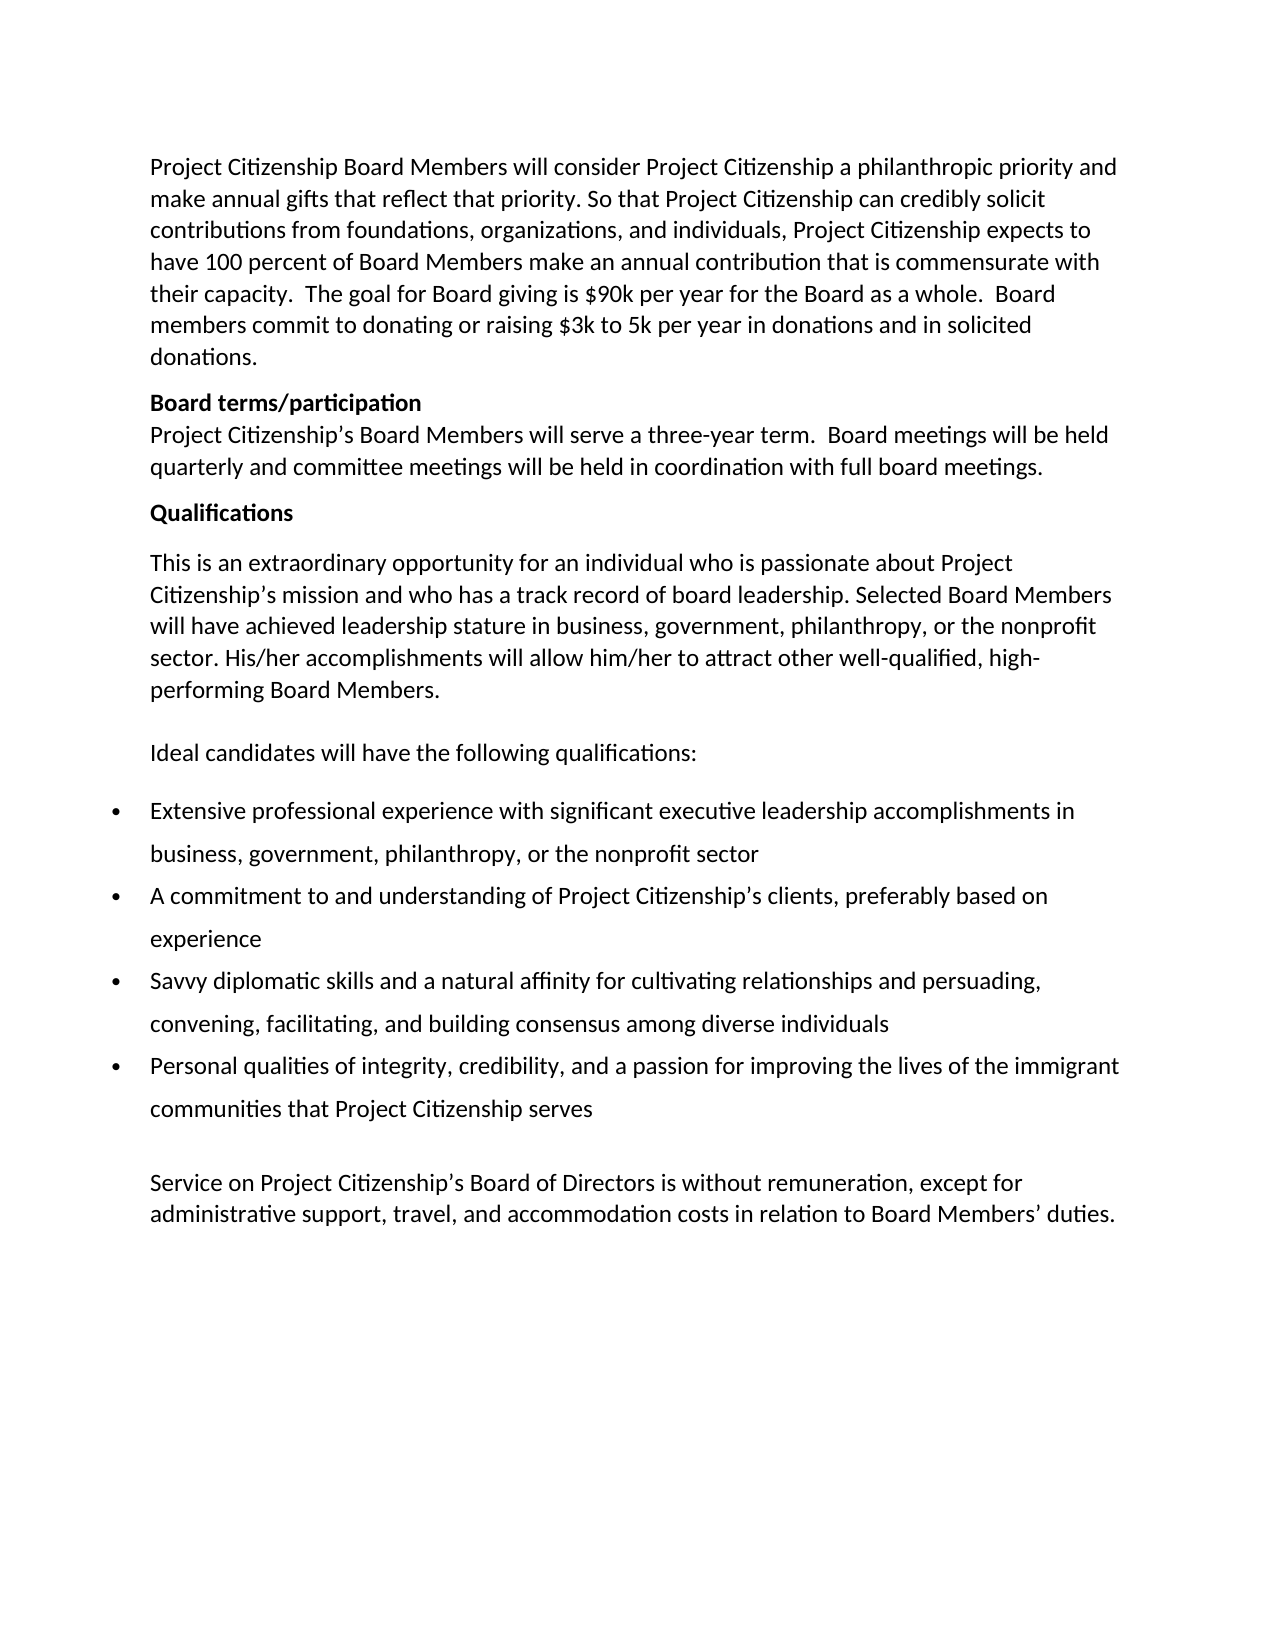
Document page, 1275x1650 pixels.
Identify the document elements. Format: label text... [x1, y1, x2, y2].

text Service on Project Citizenship’s Board of Directors is without remuneration, except for administrative support, travel, and accommodation costs in relation to Board Members’ duties. [150, 1166, 1125, 1229]
list Personal qualities of integrity, credibility, and a passion for improving the lives of the immigrant communities that Project Citizenship serves [112, 1038, 1125, 1123]
list Savvy diplomatic skills and a natural affinity for cultivating relationships and persuading, convening, facilitating, and building consensus among diverse individuals [112, 953, 1125, 1038]
list A commitment to and understanding of Project Citizenship’s clients, preferably based on experience [112, 868, 1125, 953]
list Extensive professional experience with significant executive leadership accomplishments in business, government, philanthropy, or the nonprofit sector [112, 783, 1125, 868]
text Board terms/participation [150, 387, 1125, 418]
text Qualifications [150, 497, 1125, 527]
text Project Citizenship Board Members will consider Project Citizenship a philanthropic priority and make annual gifts that reflect that priority. So that Project Citizenship can credibly solicit contributions from foundations, organizations, and individuals, Project Citizenship expects to have 100 percent of Board Members make an annual contribution that is commensurate with their capacity. The goal for Board giving is $90k per year for the Board as a whole. Board members commit to donating or raising $3k to 5k per year in donations and in solicited donations. [150, 150, 1125, 372]
text This is an extraordinary opportunity for an individual who is passionate about Project Citizenship’s mission and who has a track record of board leadership. Selected Board Members will have achieved leadership stature in business, government, philanthropy, or the nonprofit sector. His/her accomplishments will allow him/her to attract other well-qualified, high-performing Board Members. Ideal candidates will have the following qualifications: [150, 546, 1125, 768]
text Project Citizenship’s Board Members will serve a three-year term. Board meetings will be held quarterly and committee meetings will be held in coordination with full board meetings. [150, 418, 1125, 481]
